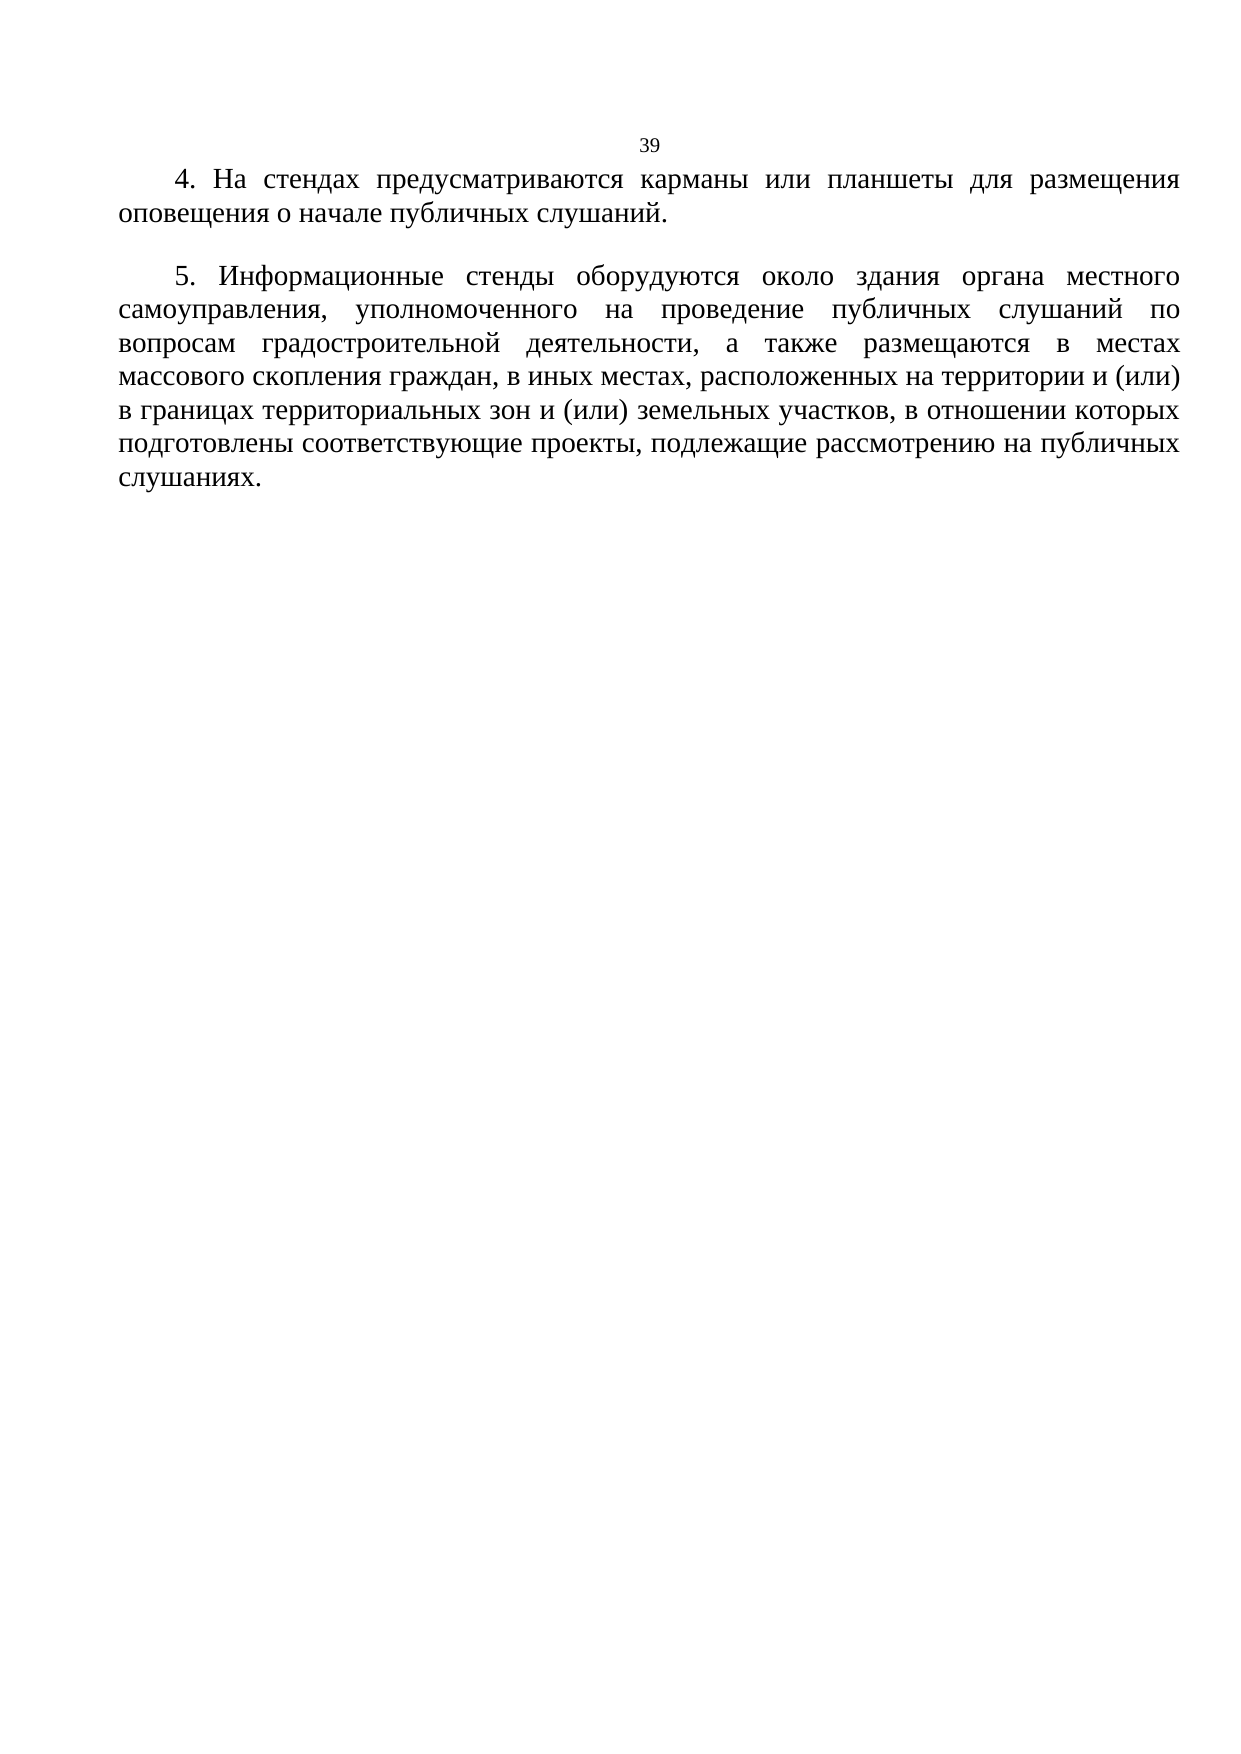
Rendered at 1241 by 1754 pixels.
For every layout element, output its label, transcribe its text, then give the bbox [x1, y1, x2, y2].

text 5. Информационные стенды оборудуются около здания органа местного самоуправления, уполномоченного на проведение публичных слушаний по вопросам градостроительной деятельности, а также размещаются в местах массового скопления граждан, в иных местах, расположенных на территории и (или) в границах территориальных зон и (или) земельных участков, в отношении которых подготовлены соответствующие проекты, подлежащие рассмотрению на публичных слушаниях. [118, 258, 1181, 493]
text 4. На стендах предусматриваются карманы или планшеты для размещения оповещения о начале публичных слушаний. [118, 162, 1181, 229]
